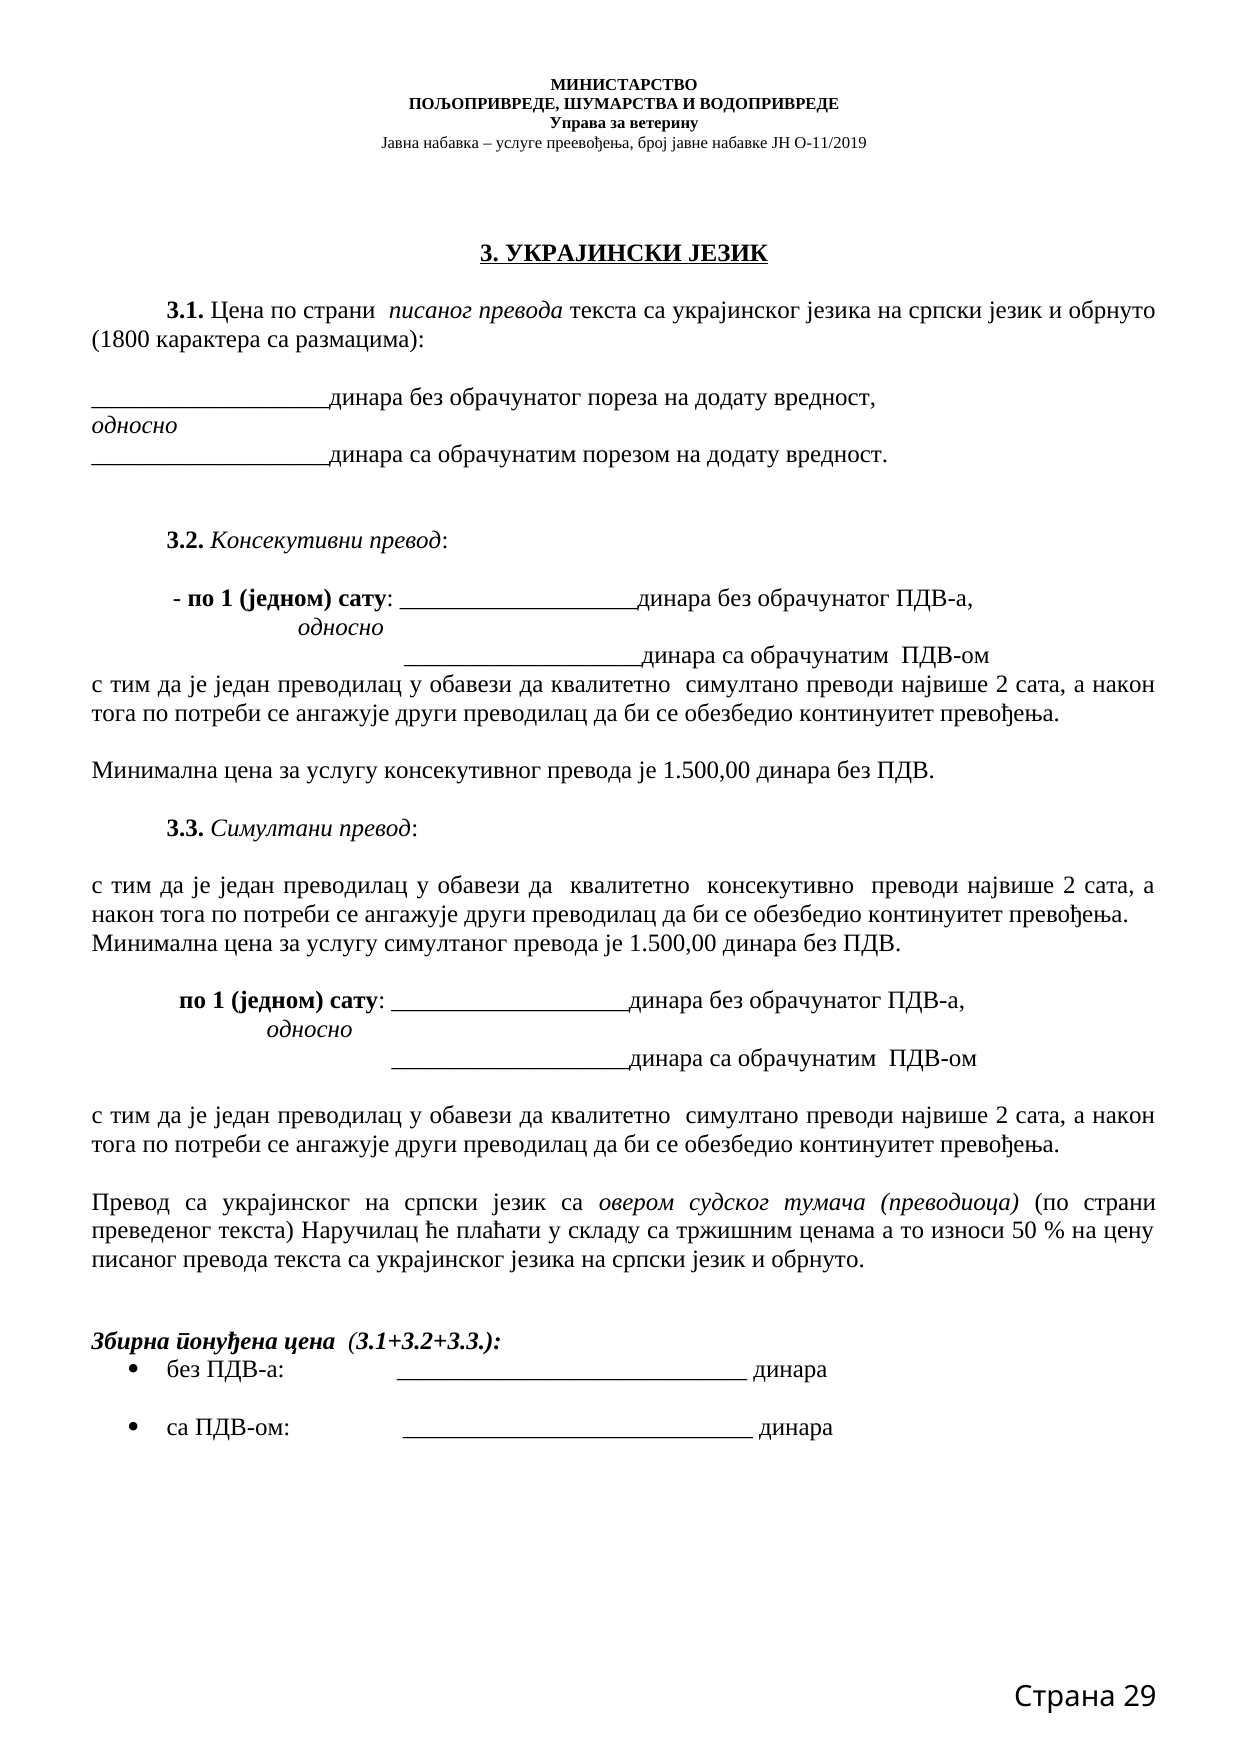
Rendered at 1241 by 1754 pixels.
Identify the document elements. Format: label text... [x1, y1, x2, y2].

text 3. УКРАЈИНСКИ ЈЕЗИК [91, 238, 1156, 267]
text 3.1. Цена по страни писаног превода текста са украјинског језика на српски језик и обрнуто (1800 карактера са размацима): [91, 295, 1156, 353]
text с тим да је један преводилац у обавези да квалитетно симултано преводи највише 2 сата, а након тога по потреби се ангажује други преводилац да би се обезбедио континуитет превођења. [91, 669, 1156, 727]
text 3.2. Консекутивни превод: [91, 525, 1156, 554]
text односно [91, 612, 1156, 640]
text односно [91, 410, 1156, 439]
list са ПДВ-ом: ____________________________ динара [129, 1412, 1156, 1441]
text с тим да је један преводилац у обавези да квалитетно консекутивно преводи највише 2 сата, а након тога по потреби се ангажује други преводилац да би се обезбедио континуитет превођења. [91, 870, 1156, 928]
text 3.3. Симултани превод: [91, 813, 1156, 842]
text Минимална цена за услугу консекутивног превода је 1.500,00 динара без ПДВ. [91, 755, 1156, 784]
list без ПДВ-а: ____________________________ динара [129, 1354, 1156, 1383]
text Збирна понуђена цена (3.1+3.2+3.3.): [91, 1326, 1156, 1354]
text Превод са украјинског на српски језик са овером судског тумача (преводиоца) (по страни преведеног текста) Наручилац ће плаћати у складу са тржишним ценама а то износи 50 % на цену писаног превода текста са украјинског језика на српски језик и обрнуто. [91, 1187, 1156, 1273]
text ___________________динара без обрачунатог пореза на додату вредност, [91, 382, 1156, 410]
text - по 1 (једном) сату: ___________________динара без обрачунатог ПДВ-а, [91, 583, 1156, 612]
text с тим да је један преводилац у обавези да квалитетно симултано преводи највише 2 сата, а након тога по потреби се ангажује други преводилац да би се обезбедио континуитет превођења. [91, 1100, 1156, 1158]
text ___________________динара са обрачунатим ПДВ-ом [91, 640, 1156, 669]
text ___________________динара са обрачунатим ПДВ-ом [91, 1043, 1156, 1072]
text по 1 (једном) сату: ___________________динара без обрачунатог ПДВ-а, [91, 985, 1156, 1014]
text односно [91, 1014, 1156, 1043]
text Минимална цена за услугу симултаног превода је 1.500,00 динара без ПДВ. [91, 928, 1156, 957]
text ___________________динара са обрачунатим порезом на додату вредност. [91, 439, 1156, 468]
